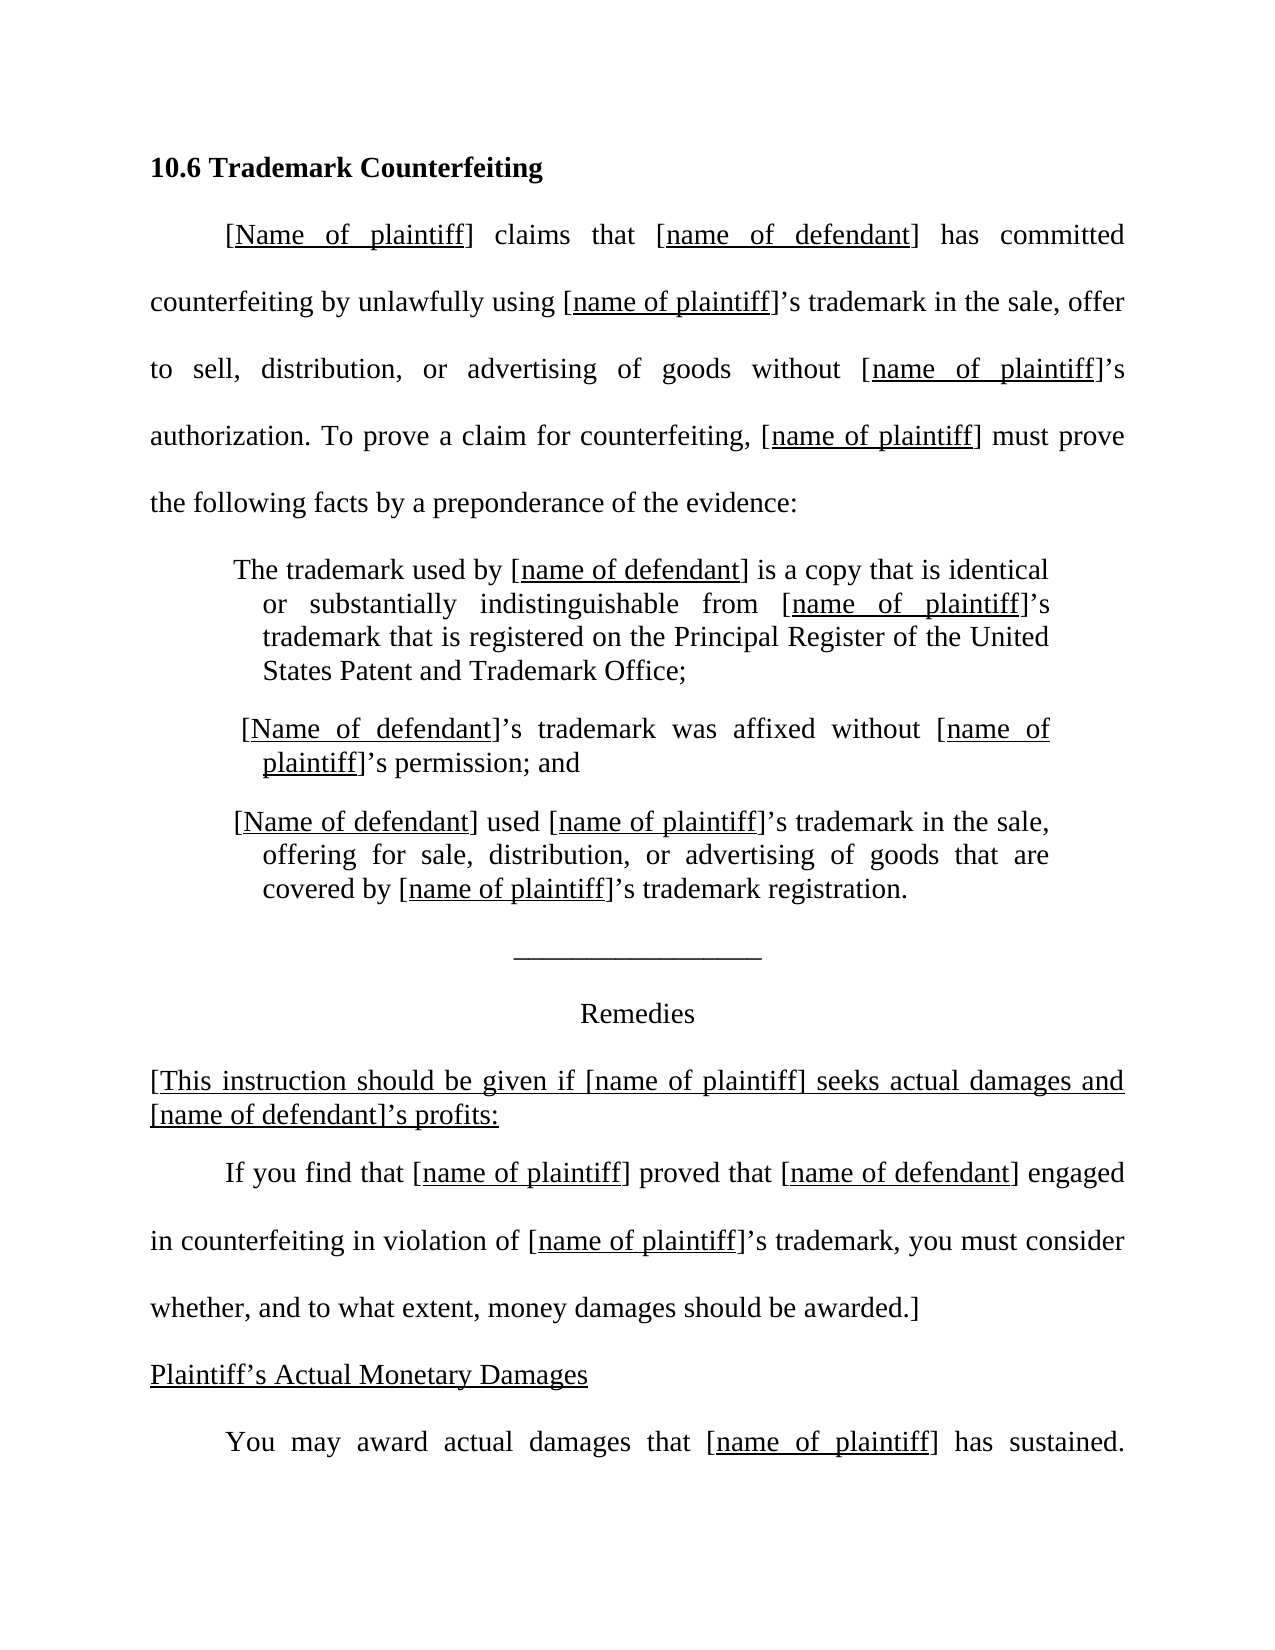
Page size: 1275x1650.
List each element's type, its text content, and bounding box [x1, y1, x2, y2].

text [Name of defendant]’s trademark was affixed without [name of plaintiff]’s permission; and [225, 712, 1050, 779]
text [150, 1424, 1125, 1457]
text Remedies [150, 996, 1125, 1030]
text [Name of plaintiff] claims that [name of defendant] has committed counterfeiting by unlawfully using [name of plaintiff]’s trademark in the sale, offer to sell, distribution, or advertising of goods without [name of plaintiff]’s authorization. To prove a claim for counterfeiting, [name of plaintiff] must prove the following facts by a preponderance of the evidence: [150, 217, 1125, 519]
text 10.6 Trademark Counterfeiting [150, 150, 1125, 183]
text _________________ [150, 929, 1125, 963]
text The trademark used by [name of defendant] is a copy that is identical or substantially indistinguishable from [name of plaintiff]’s trademark that is registered on the Principal Register of the United States Patent and Trademark Office; [225, 552, 1050, 687]
text If you find that [name of plaintiff] proved that [name of defendant] engaged in counterfeiting in violation of [name of plaintiff]’s trademark, you must consider whether, and to what extent, money damages should be awarded.] [150, 1156, 1125, 1323]
text [Name of defendant] used [name of plaintiff]’s trademark in the sale, offering for sale, distribution, or advertising of goods that are covered by [name of plaintiff]’s trademark registration. [225, 804, 1050, 904]
text [This instruction should be given if [name of plaintiff] seeks actual damages and [name of defendant]’s profits: [150, 1063, 1125, 1131]
text Plaintiff’s Actual Monetary Damages [150, 1357, 1125, 1390]
